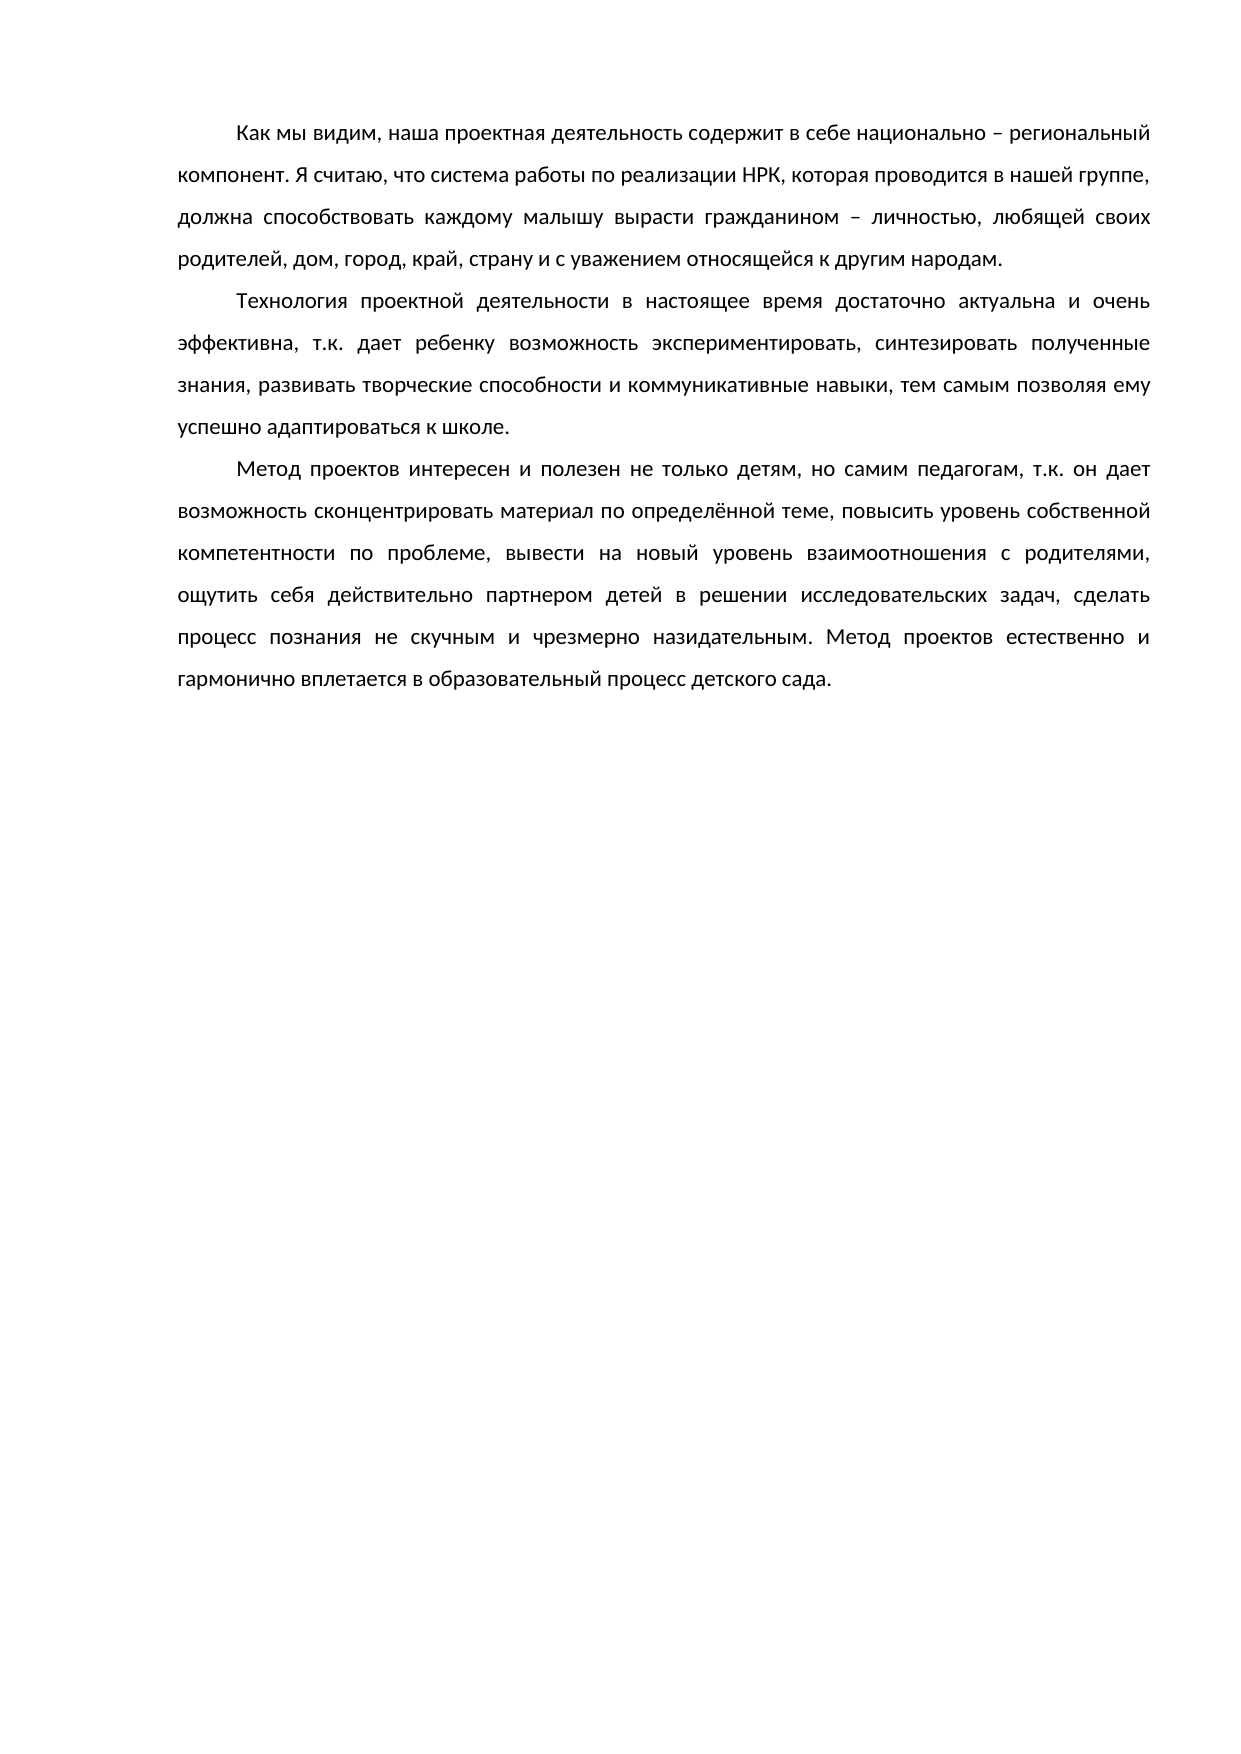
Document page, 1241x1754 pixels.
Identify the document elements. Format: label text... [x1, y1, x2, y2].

list Технология проектной деятельности в настоящее время достаточно актуальна и очень эффективна, т.к. дает ребенку возможность экспериментировать, синтезировать полученные знания, развивать творческие способности и коммуникативные навыки, тем самым позволяя ему успешно адаптироваться к школе. [177, 286, 1152, 440]
list Метод проектов интересен и полезен не только детям, но самим педагогам, т.к. он дает возможность сконцентрировать материал по определённой теме, повысить уровень собственной компетентности по проблеме, вывести на новый уровень взаимоотношения с родителями, ощутить себя действительно партнером детей в решении исследовательских задач, сделать процесс познания не скучным и чрезмерно назидательным. Метод проектов естественно и гармонично вплетается в образовательный процесс детского сада. [177, 454, 1152, 692]
list Как мы видим, наша проектная деятельность содержит в себе национально – региональный компонент. Я считаю, что система работы по реализации НРК, которая проводится в нашей группе, должна способствовать каждому малышу вырасти гражданином – личностью, любящей своих родителей, дом, город, край, страну и с уважением относящейся к другим народам. [177, 118, 1152, 272]
